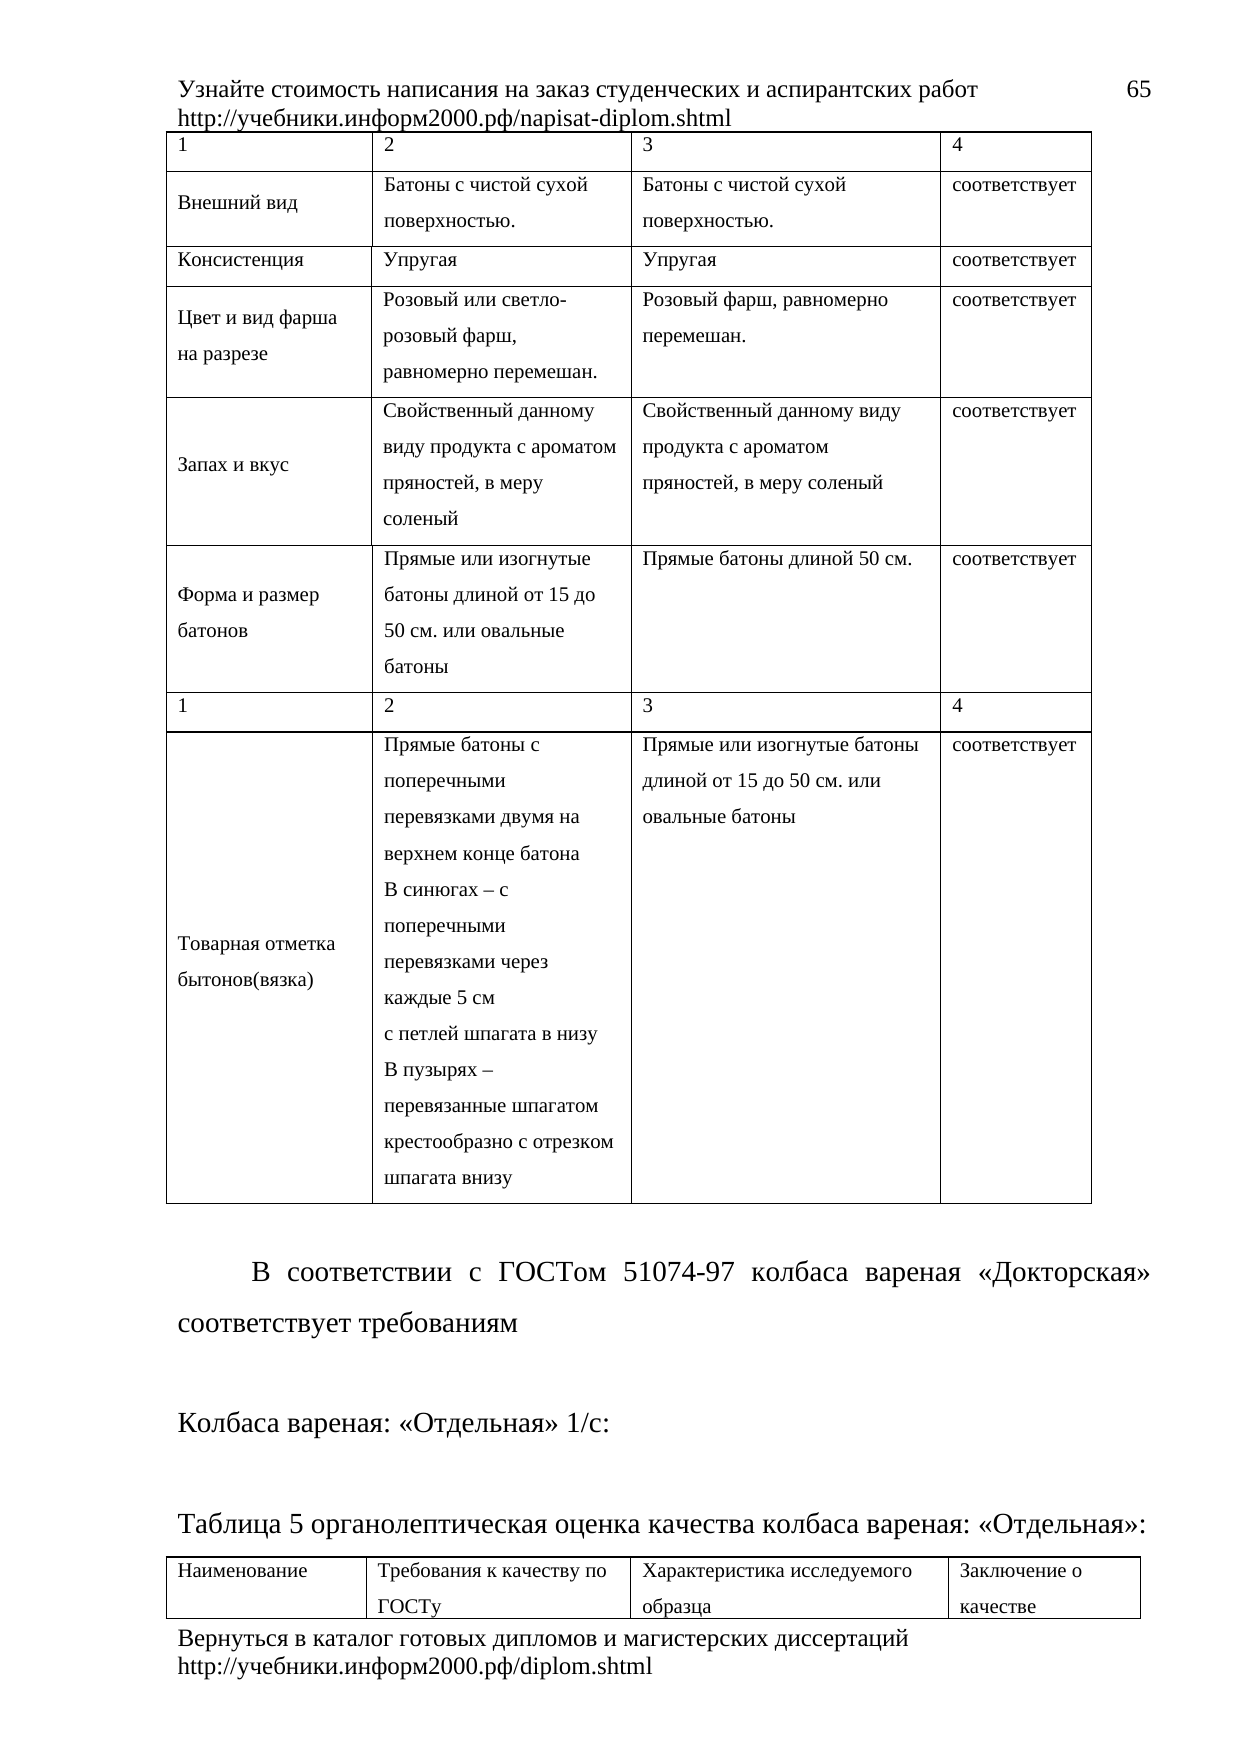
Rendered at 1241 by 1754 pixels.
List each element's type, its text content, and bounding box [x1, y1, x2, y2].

table_cell 1 [167, 693, 372, 731]
table_cell Прямые батоны с поперечными перевязками двумя на верхнем конце батона В синюгах – с поперечными перевязками через каждые с петлей шпагата в низу В пузырях – перевязанные шпагатом крестообразно с отрезком шпагата внизу [373, 733, 631, 1203]
table_cell Консистенция [167, 247, 371, 286]
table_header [167, 1558, 366, 1618]
table_cell соответствует [941, 546, 1091, 692]
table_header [949, 1558, 1140, 1618]
table_cell соответствует [941, 287, 1091, 397]
table_cell 3 [632, 693, 940, 731]
table_cell 2 [373, 693, 631, 731]
table_cell соответствует [941, 247, 1091, 286]
table_cell соответствует [941, 733, 1091, 1203]
table_cell 3 [632, 133, 940, 171]
table_cell 4 [941, 133, 1091, 171]
table_cell Розовый или светло-розовый фарш, равномерно перемешан. [372, 287, 631, 397]
table_cell соответствует [941, 172, 1091, 246]
table_cell Упругая [632, 247, 940, 286]
table_cell Цвет и вид фарша на разрезе [167, 287, 371, 397]
table_cell Товарная отметка бытонов(вязка) [167, 733, 372, 1203]
text Колбаса вареная: «Отдельная» 1/с: [177, 1406, 1152, 1439]
table_cell Прямые батоны длиной 50 см. [632, 546, 940, 692]
table_cell 2 [373, 133, 631, 171]
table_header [631, 1558, 948, 1618]
text В соответствии с ГОСТом 51074-97 колбаса вареная «Докторская» соответствует требованиям [177, 1254, 1152, 1338]
table_cell Запах и вкус [167, 398, 371, 544]
table_cell Свойственный данному виду продукта с ароматом пряностей, в меру соленый [372, 398, 631, 544]
table_cell 4 [941, 693, 1091, 731]
table_cell Свойственный данному виду продукта с ароматом пряностей, в меру соленый [632, 398, 940, 544]
table_cell Прямые или изогнутые батоны длиной от 15 до . или овальные батоны [632, 733, 940, 1203]
table_cell Форма и размер батонов [167, 546, 372, 692]
table_cell Упругая [372, 247, 631, 286]
table_cell Прямые или изогнутые батоны длиной от 15 до . или овальные батоны [373, 546, 631, 692]
table_cell 1 [167, 133, 372, 171]
table_cell Батоны с чистой сухой поверхностью. [373, 172, 631, 246]
table_cell Розовый фарш, равномерно перемешан. [632, 287, 940, 397]
text Таблица 5 органолептическая оценка качества колбаса вареная: «Отдельная»: [177, 1506, 1152, 1540]
table_cell Внешний вид [167, 172, 372, 246]
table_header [367, 1558, 630, 1618]
table_cell Батоны с чистой сухой поверхностью. [632, 172, 940, 246]
table_cell соответствует [941, 398, 1091, 544]
